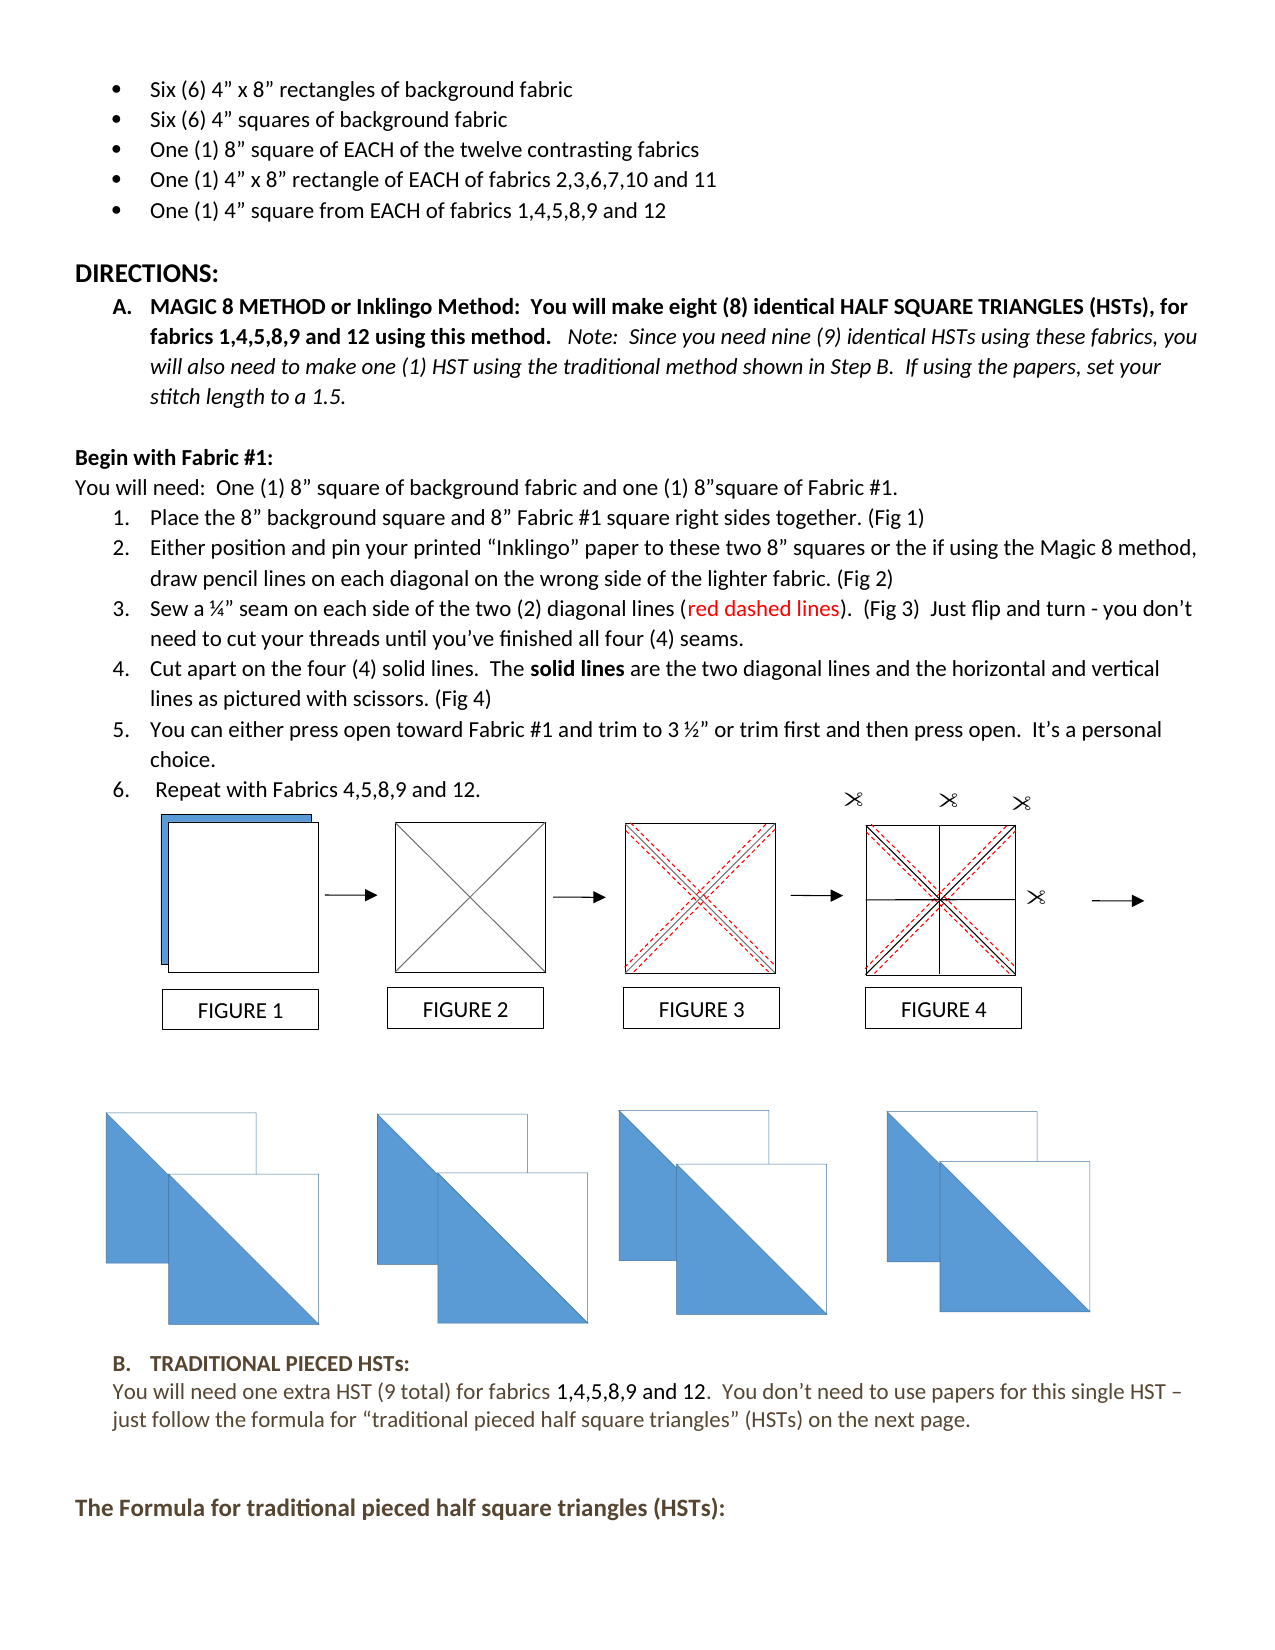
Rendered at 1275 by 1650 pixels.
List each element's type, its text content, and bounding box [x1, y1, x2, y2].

list One (1) 4” x 8” rectangle of EACH of fabrics 2,3,6,7,10 and 11 [112, 166, 1200, 194]
list You can either press open toward Fabric #1 and trim to 3 ½” or trim first and then press open. It’s a personal choice. [112, 715, 1200, 773]
list Six (6) 4” squares of background fabric [112, 105, 1200, 133]
text DIRECTIONS: [75, 256, 1200, 289]
list One (1) 8” square of EACH of the twelve contrasting fabrics [112, 135, 1200, 163]
list Sew a ¼” seam on each side of the two (2) diagonal lines (red dashed lines). (Fig 3) Just flip and turn - you don’t need to cut your threads until you’ve finished all four (4) seams. [112, 594, 1200, 652]
list Six (6) 4” x 8” rectangles of background fabric [112, 75, 1200, 103]
list One (1) 4” square from EACH of fabrics 1,4,5,8,9 and 12 [112, 196, 1200, 224]
text You will need one extra HST (9 total) for fabrics 1,4,5,8,9 and 12. You don’t need to use papers for this single HST – just follow the formula for “traditional pieced half square triangles” (HSTs) on the next page. [112, 1377, 1200, 1433]
text You will need: One (1) 8” square of background fabric and one (1) 8”square of Fabric #1. [75, 473, 1200, 501]
text The Formula for traditional pieced half square triangles (HSTs): [75, 1492, 1200, 1523]
list Cut apart on the four (4) solid lines. The solid lines are the two diagonal lines and the horizontal and vertical lines as pictured with scissors. (Fig 4) [112, 654, 1200, 713]
list Repeat with Fabrics 4,5,8,9 and 12. [112, 775, 1200, 803]
list MAGIC 8 METHOD or Inklingo Method: You will make eight (8) identical HALF SQUARE TRIANGLES (HSTs), for fabrics 1,4,5,8,9 and 12 using this method. Note: Since you need nine (9) identical HSTs using these fabrics, you will also need to make one (1) HST using the traditional method shown in Step B. If using the papers, set your stitch length to a 1.5. [112, 292, 1200, 411]
list Place the 8” background square and 8” Fabric #1 square right sides together. (Fig 1) [112, 503, 1200, 531]
list Either position and pin your printed “Inklingo” paper to these two 8” squares or the if using the Magic 8 method, draw pencil lines on each diagonal on the wrong side of the lighter fabric. (Fig 2) [112, 533, 1200, 592]
text Begin with Fabric #1: [75, 443, 1200, 471]
list TRADITIONAL PIECED HSTs: [112, 1349, 1200, 1377]
